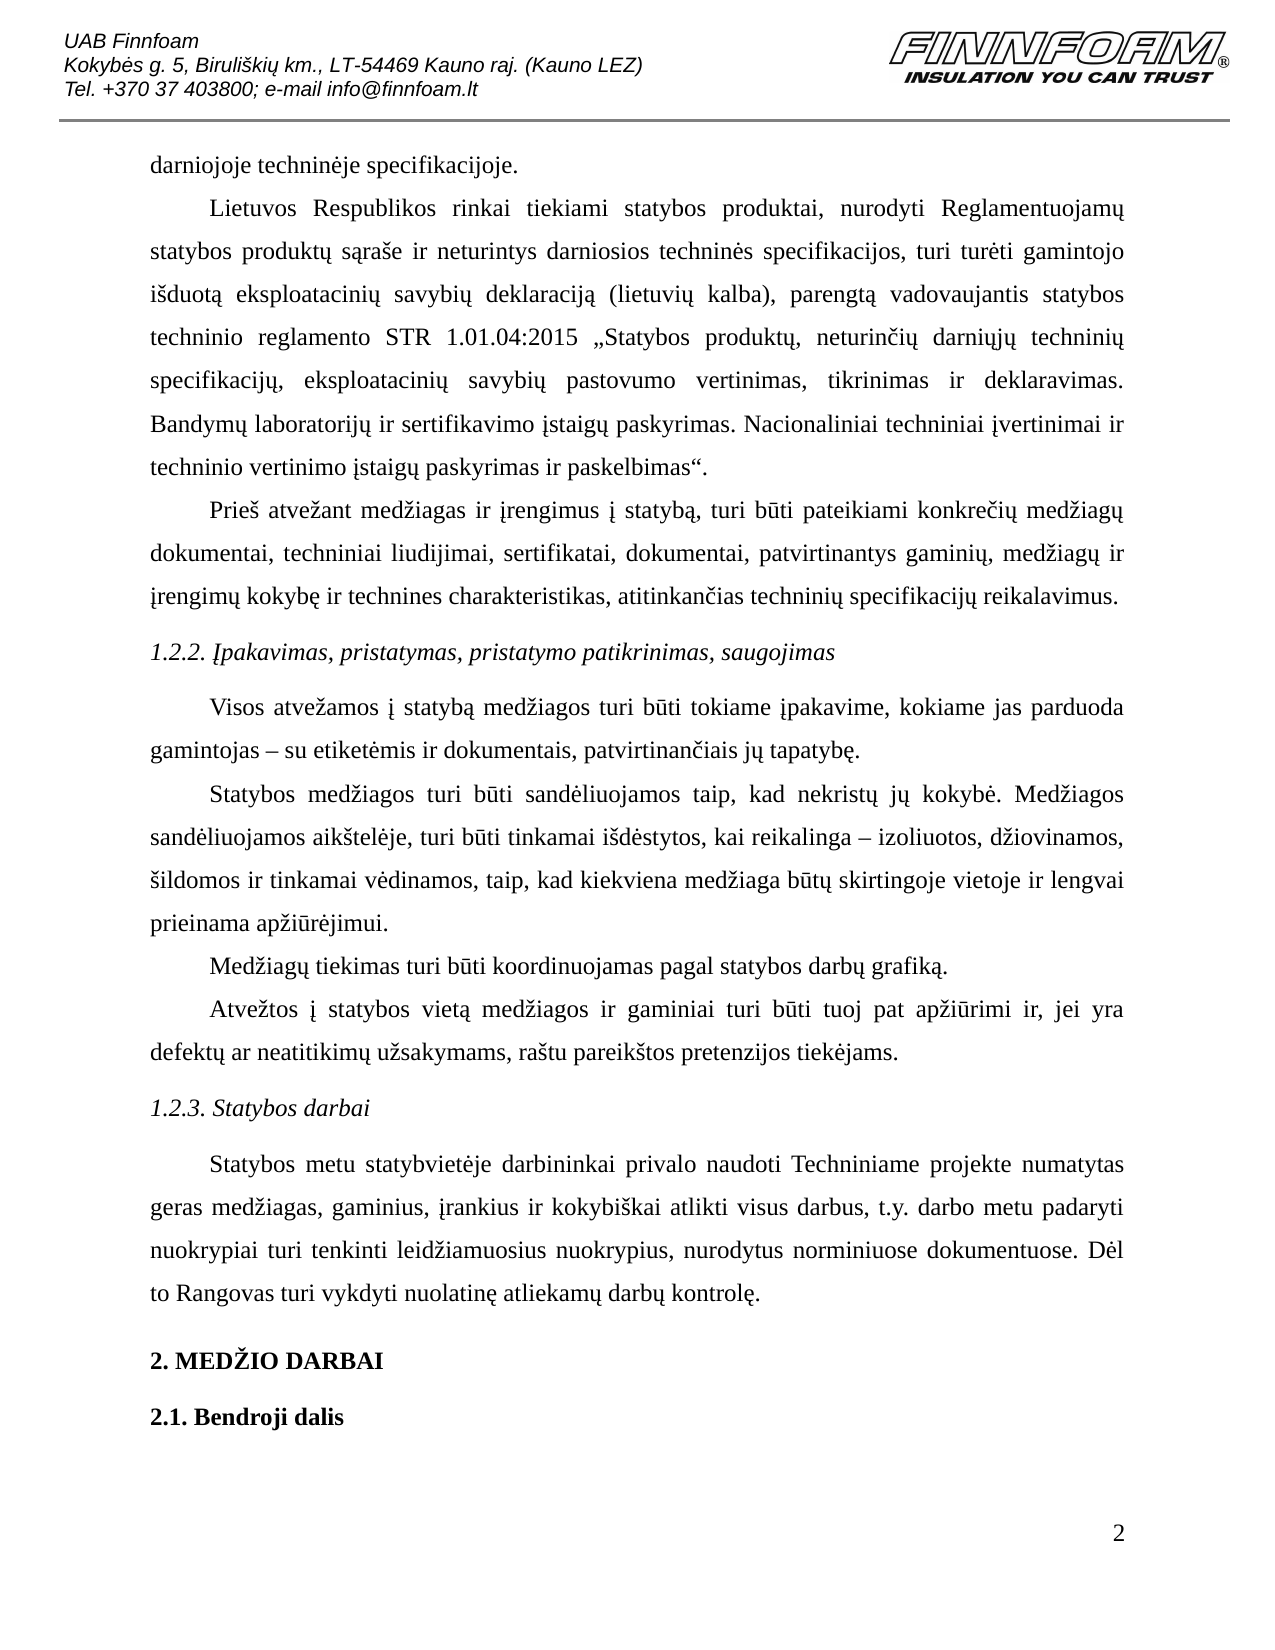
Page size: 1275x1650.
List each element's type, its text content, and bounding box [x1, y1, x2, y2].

text Statybos metu statybvietėje darbininkai privalo naudoti Techniniame projekte numatytas geras medžiagas, gaminius, įrankius ir kokybiškai atlikti visus darbus, t.y. darbo metu padaryti nuokrypiai turi tenkinti leidžiamuosius nuokrypius, nurodytus norminiuose dokumentuose. Dėl to Rangovas turi vykdyti nuolatinę atliekamų darbų kontrolę. [150, 1149, 1125, 1307]
text 2. MEDŽIO DARBAI [150, 1346, 1125, 1375]
text Lietuvos Respublikos rinkai tiekiami statybos produktai, nurodyti Reglamentuojamų statybos produktų sąraše ir neturintys darniosios techninės specifikacijos, turi turėti gamintojo išduotą eksploatacinių savybių deklaraciją (lietuvių kalba), parengtą vadovaujantis statybos techninio reglamento STR 1.01.04:2015 „Statybos produktų, neturinčių darniųjų techninių specifikacijų, eksploatacinių savybių pastovumo vertinimas, tikrinimas ir deklaravimas. Bandymų laboratorijų ir sertifikavimo įstaigų paskyrimas. Nacionaliniai techniniai įvertinimai ir techninio vertinimo įstaigų paskyrimas ir paskelbimas“. [150, 193, 1125, 481]
text Medžiagų tiekimas turi būti koordinuojamas pagal statybos darbų grafiką. [150, 951, 1125, 980]
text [150, 150, 1125, 179]
text 1.2.3. Statybos darbai [150, 1093, 1125, 1122]
text Statybos medžiagos turi būti sandėliuojamos taip, kad nekristų jų kokybė. Medžiagos sandėliuojamos aikštelėje, turi būti tinkamai išdėstytos, kai reikalinga – izoliuotos, džiovinamos, šildomos ir tinkamai vėdinamos, taip, kad kiekviena medžiaga būtų skirtingoje vietoje ir lengvai prieinama apžiūrėjimui. [150, 779, 1125, 937]
picture [889, 31, 1230, 83]
text Prieš atvežant medžiagas ir įrengimus į statybą, turi būti pateikiami konkrečių medžiagų dokumentai, techniniai liudijimai, sertifikatai, dokumentai, patvirtinantys gaminių, medžiagų ir įrengimų kokybę ir technines charakteristikas, atitinkančias techninių specifikacijų reikalavimus. [150, 495, 1125, 610]
text Atvežtos į statybos vietą medžiagos ir gaminiai turi būti tuoj pat apžiūrimi ir, jei yra defektų ar neatitikimų užsakymams, raštu pareikštos pretenzijos tiekėjams. [150, 994, 1125, 1066]
text 2.1. Bendroji dalis [150, 1402, 1125, 1431]
text Visos atvežamos į statybą medžiagos turi būti tokiame įpakavime, kokiame jas parduoda gamintojas – su etiketėmis ir dokumentais, patvirtinančiais jų tapatybę. [150, 692, 1125, 764]
text 1.2.2. Įpakavimas, pristatymas, pristatymo patikrinimas, saugojimas [150, 637, 1125, 666]
